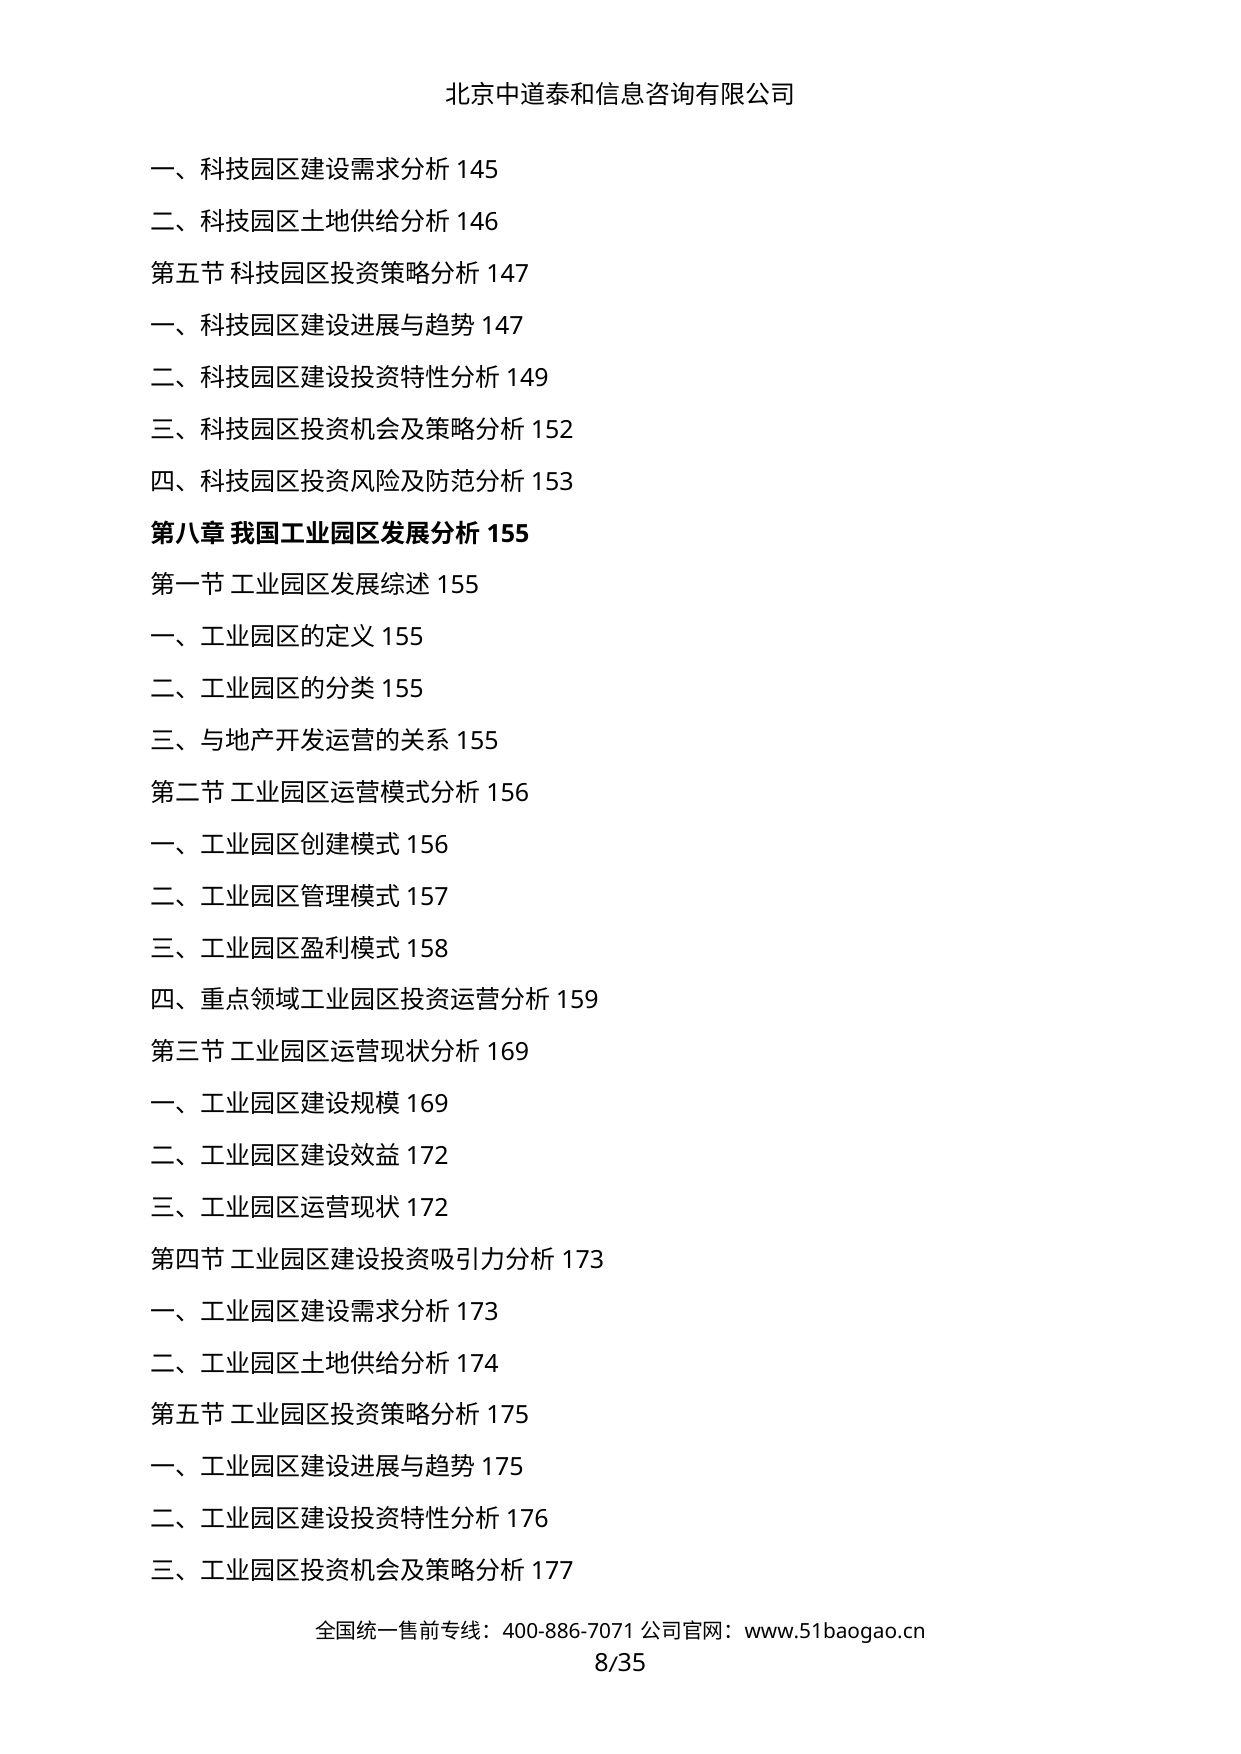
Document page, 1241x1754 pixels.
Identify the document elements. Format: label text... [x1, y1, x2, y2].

text 二、工业园区管理模式 157 [150, 876, 1090, 912]
text 一、工业园区建设规模 169 [150, 1084, 1090, 1120]
text 二、工业园区的分类 155 [150, 669, 1090, 705]
text 四、重点领域工业园区投资运营分析 159 [150, 980, 1090, 1016]
text 一、工业园区的定义 155 [150, 617, 1090, 653]
text 三、与地产开发运营的关系 155 [150, 721, 1090, 757]
text 一、工业园区建设需求分析 173 [150, 1291, 1090, 1327]
text 第五节 科技园区投资策略分析 147 [150, 254, 1090, 290]
text 第一节 工业园区发展综述 155 [150, 565, 1090, 601]
text 二、科技园区建设投资特性分析 149 [150, 357, 1090, 394]
text 三、工业园区运营现状 172 [150, 1187, 1090, 1224]
text 二、工业园区土地供给分析 174 [150, 1343, 1090, 1379]
text 第三节 工业园区运营现状分析 169 [150, 1032, 1090, 1068]
text 三、工业园区盈利模式 158 [150, 928, 1090, 964]
text 四、科技园区投资风险及防范分析 153 [150, 461, 1090, 497]
text 一、科技园区建设进展与趋势 147 [150, 306, 1090, 342]
text 二、工业园区建设投资特性分析 176 [150, 1499, 1090, 1535]
text 一、工业园区创建模式 156 [150, 824, 1090, 861]
text 二、工业园区建设效益 172 [150, 1136, 1090, 1172]
text 第八章 我国工业园区发展分析 155 [150, 513, 1090, 549]
text 第四节 工业园区建设投资吸引力分析 173 [150, 1239, 1090, 1276]
text 第五节 工业园区投资策略分析 175 [150, 1395, 1090, 1431]
text 三、工业园区投资机会及策略分析 177 [150, 1551, 1090, 1587]
text 三、科技园区投资机会及策略分析 152 [150, 409, 1090, 446]
text 一、科技园区建设需求分析 145 [150, 150, 1090, 186]
text 第二节 工业园区运营模式分析 156 [150, 772, 1090, 809]
text 一、工业园区建设进展与趋势 175 [150, 1447, 1090, 1483]
text 二、科技园区土地供给分析 146 [150, 202, 1090, 238]
